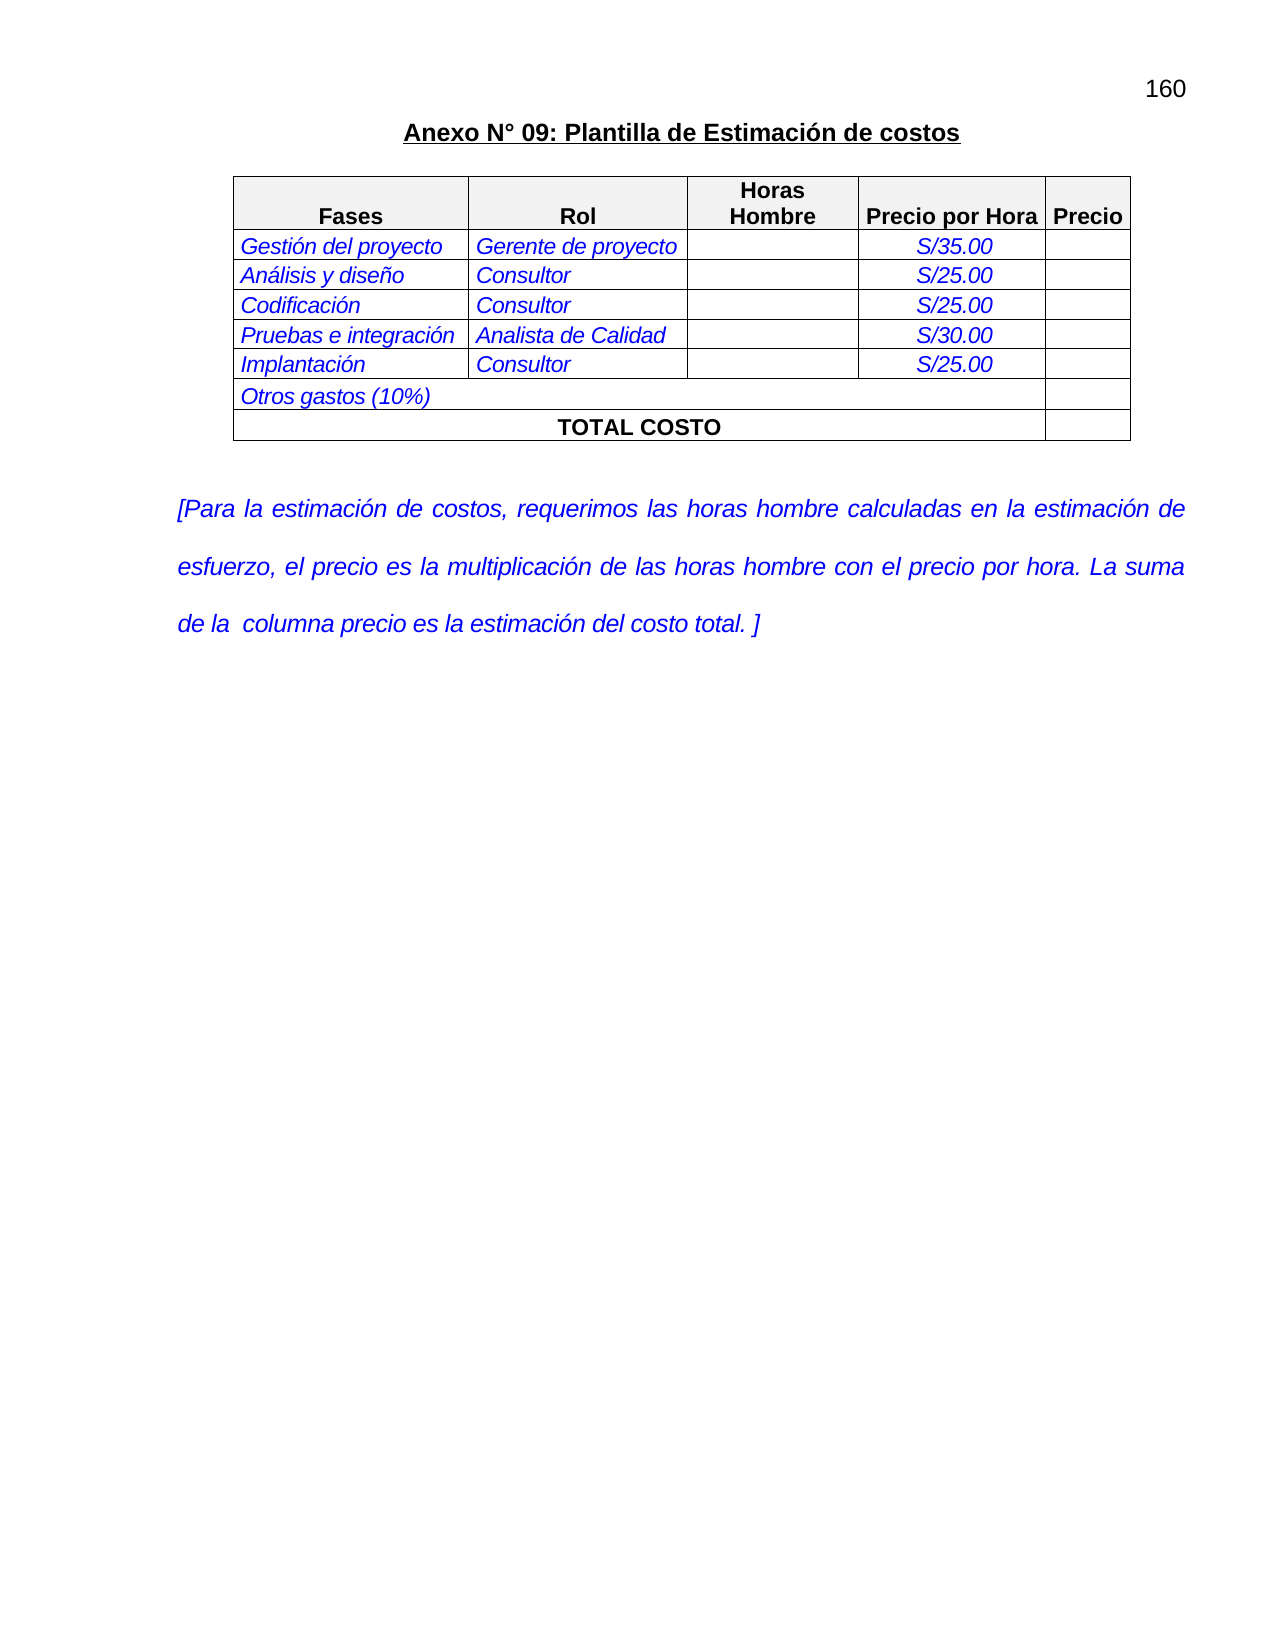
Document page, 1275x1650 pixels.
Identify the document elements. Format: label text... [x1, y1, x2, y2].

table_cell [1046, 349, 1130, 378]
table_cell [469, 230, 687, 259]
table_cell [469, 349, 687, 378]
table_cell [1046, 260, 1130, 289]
text [Para la estimación de costos, requerimos las horas hombre calculadas en la estimación de esfuerzo, el precio es la multiplicación de las horas hombre con el precio por hora. La suma de la columna precio es la estimación del costo total. ] [177, 494, 1186, 638]
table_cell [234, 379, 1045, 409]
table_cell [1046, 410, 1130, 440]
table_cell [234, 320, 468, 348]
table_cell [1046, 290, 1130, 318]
text Anexo N° 09: Plantilla de Estimación de costos [177, 118, 1186, 147]
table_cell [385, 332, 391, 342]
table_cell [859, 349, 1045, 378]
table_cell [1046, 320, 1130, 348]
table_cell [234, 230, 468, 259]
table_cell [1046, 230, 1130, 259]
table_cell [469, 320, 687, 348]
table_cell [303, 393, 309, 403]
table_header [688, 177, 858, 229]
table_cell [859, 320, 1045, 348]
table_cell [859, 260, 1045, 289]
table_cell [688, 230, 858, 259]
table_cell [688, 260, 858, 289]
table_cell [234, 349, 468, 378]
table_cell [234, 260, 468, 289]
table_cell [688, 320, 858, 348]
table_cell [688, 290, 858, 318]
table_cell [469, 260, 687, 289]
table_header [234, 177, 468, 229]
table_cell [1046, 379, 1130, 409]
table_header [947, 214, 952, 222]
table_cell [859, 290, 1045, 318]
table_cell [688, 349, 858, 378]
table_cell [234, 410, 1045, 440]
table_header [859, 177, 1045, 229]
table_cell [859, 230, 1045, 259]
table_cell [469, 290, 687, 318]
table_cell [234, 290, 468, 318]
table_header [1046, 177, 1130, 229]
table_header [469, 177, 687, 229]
